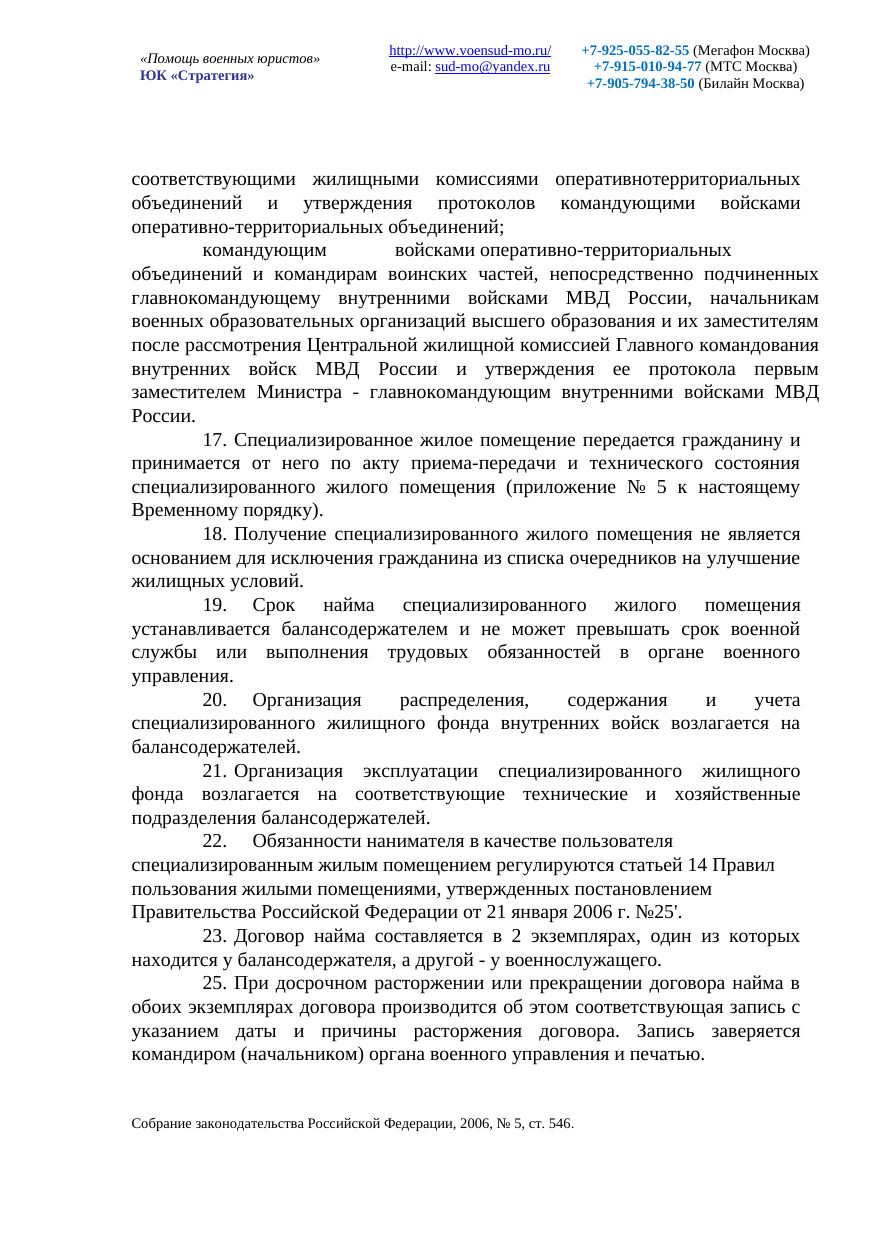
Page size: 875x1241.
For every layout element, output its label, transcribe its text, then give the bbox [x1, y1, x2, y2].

text командующим войсками оперативно-территориальных [131, 238, 820, 262]
list Организация распределения, содержания и учета специализированного жилищного фонда внутренних войск возлагается на балансодержателей. [131, 687, 801, 758]
text Собрание законодательства Российской Федерации, 2006, № 5, ст. 546. [131, 1117, 820, 1131]
list Организация эксплуатации специализированного жилищного фонда возлагается на соответствующие технические и хозяйственные подразделения балансодержателей. [131, 758, 801, 829]
list Обязанности нанимателя в качестве пользователя специализированным жилым помещением регулируются статьей 14 Правил пользования жилыми помещениями, утвержденных постановлением Правительства Российской Федерации от 21 января 2006 г. №25'. [131, 829, 820, 924]
list Срок найма специализированного жилого помещения устанавливается балансодержателем и не может превышать срок военной службы или выполнения трудовых обязанностей в органе военного управления. [131, 593, 801, 687]
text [131, 167, 801, 238]
text объединений и командирам воинских частей, непосредственно подчиненных главнокомандующему внутренними войсками МВД России, начальникам военных образовательных организаций высшего образования и их заместителям после рассмотрения Центральной жилищной комиссией Главного командования внутренних войск МВД России и утверждения ее протокола первым заместителем Министра - главнокомандующим внутренними войсками МВД России. [131, 262, 820, 427]
list Специализированное жилое помещение передается гражданину и принимается от него по акту приема-передачи и технического состояния специализированного жилого помещения (приложение № 5 к настоящему Временному порядку). [131, 427, 801, 522]
text 25. При досрочном расторжении или прекращении договора найма в обоих экземплярах договора производится об этом соответствующая запись с указанием даты и причины расторжения договора. Запись заверяется командиром (начальником) органа военного управления и печатью. [131, 971, 801, 1066]
list Договор найма составляется в 2 экземплярах, один из которых находится у балансодержателя, а другой - у военнослужащего. [131, 924, 801, 971]
list Получение специализированного жилого помещения не является основанием для исключения гражданина из списка очередников на улучшение жилищных условий. [131, 522, 801, 593]
